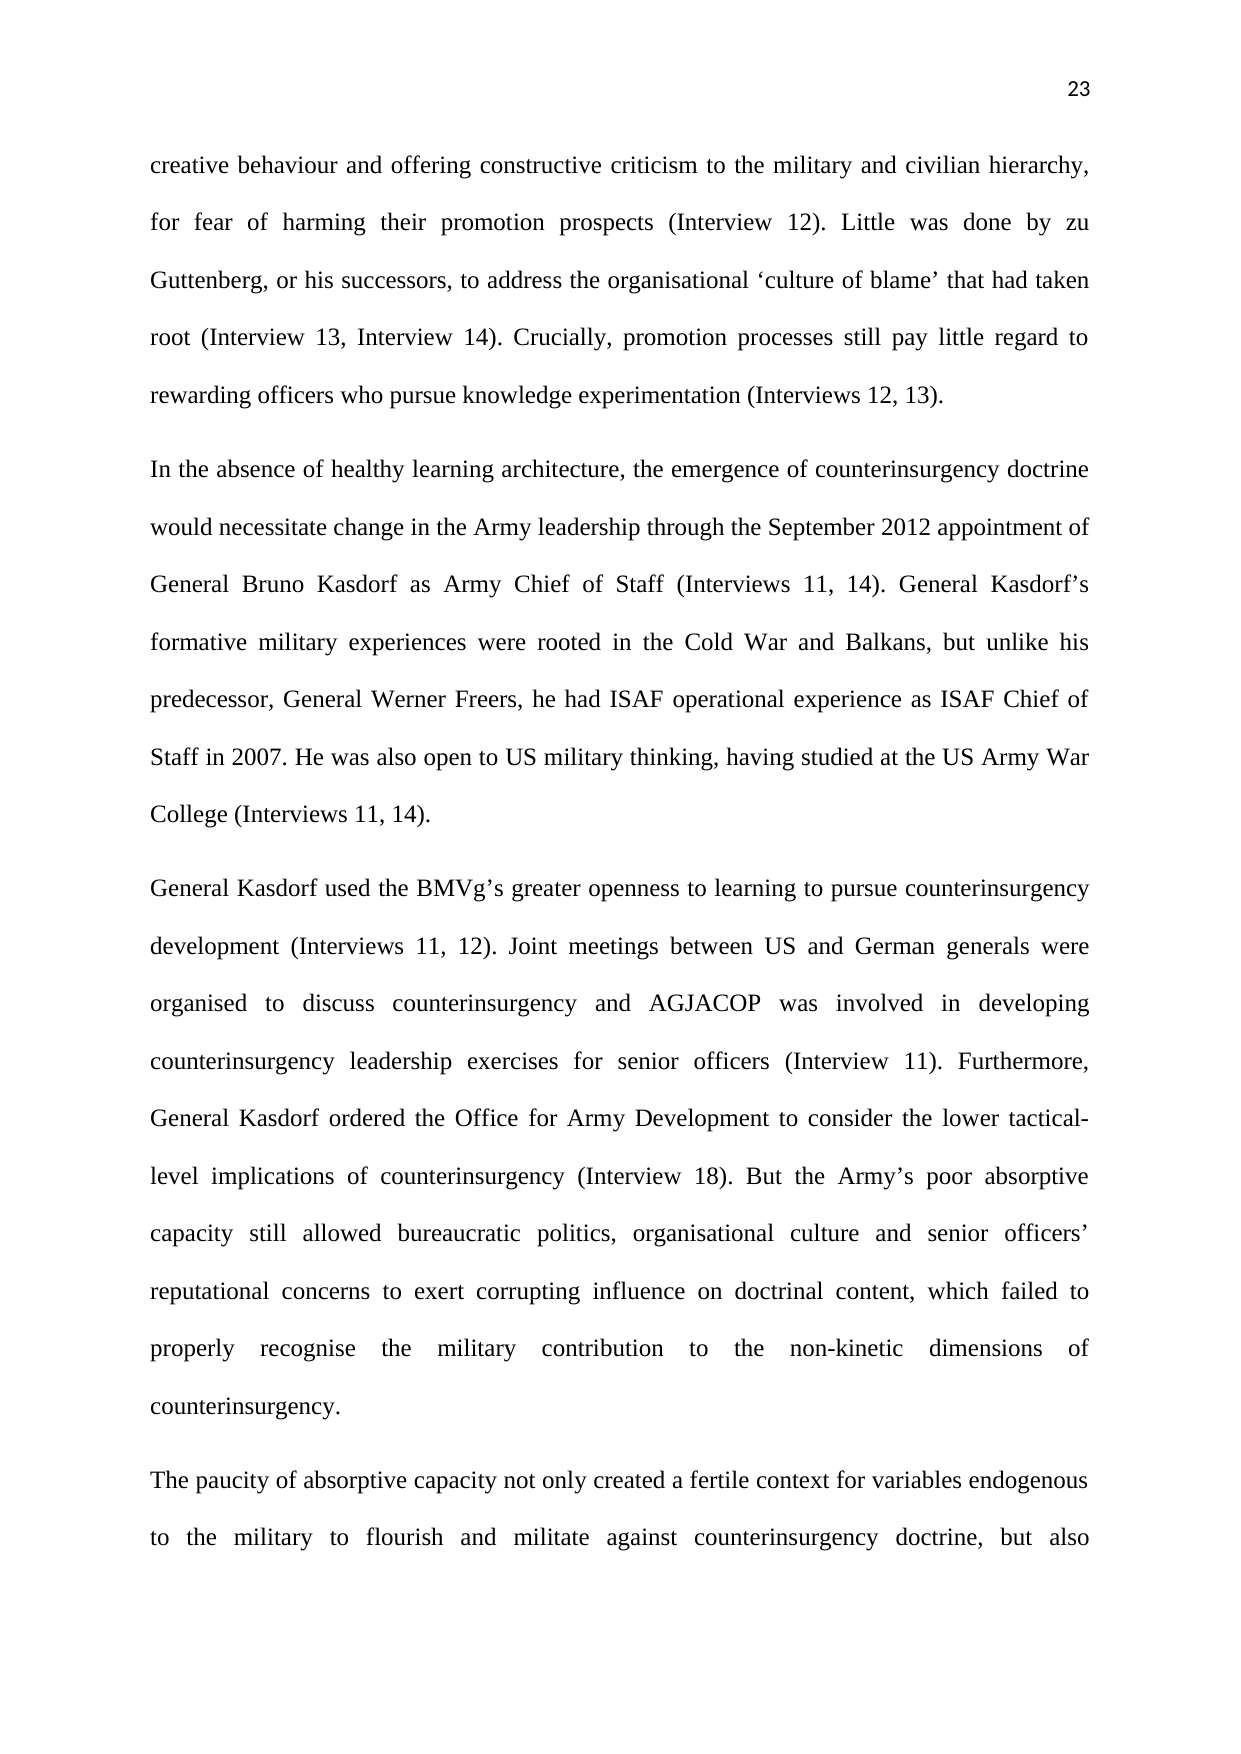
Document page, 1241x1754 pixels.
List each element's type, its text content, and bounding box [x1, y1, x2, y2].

text In the absence of healthy learning architecture, the emergence of counterinsurgency doctrine would necessitate change in the Army leadership through the September 2012 appointment of General Bruno Kasdorf as Army Chief of Staff (Interviews 11, 14). General Kasdorf’s formative military experiences were rooted in the Cold War and Balkans, but unlike his predecessor, General Werner Freers, he had ISAF operational experience as ISAF Chief of Staff in 2007. He was also open to US military thinking, having studied at the US Army War College (Interviews 11, 14). [150, 454, 1090, 828]
text General Kasdorf used the BMVg’s greater openness to learning to pursue counterinsurgency development (Interviews 11, 12). Joint meetings between US and German generals were organised to discuss counterinsurgency and AGJACOP was involved in developing counterinsurgency leadership exercises for senior officers (Interview 11). Furthermore, General Kasdorf ordered the Office for Army Development to consider the lower tactical-level implications of counterinsurgency (Interview 18). But the Army’s poor absorptive capacity still allowed bureaucratic politics, organisational culture and senior officers’ reputational concerns to exert corrupting influence on doctrinal content, which failed to properly recognise the military contribution to the non-kinetic dimensions of counterinsurgency. [150, 873, 1090, 1419]
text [150, 1465, 1090, 1551]
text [150, 150, 1090, 409]
